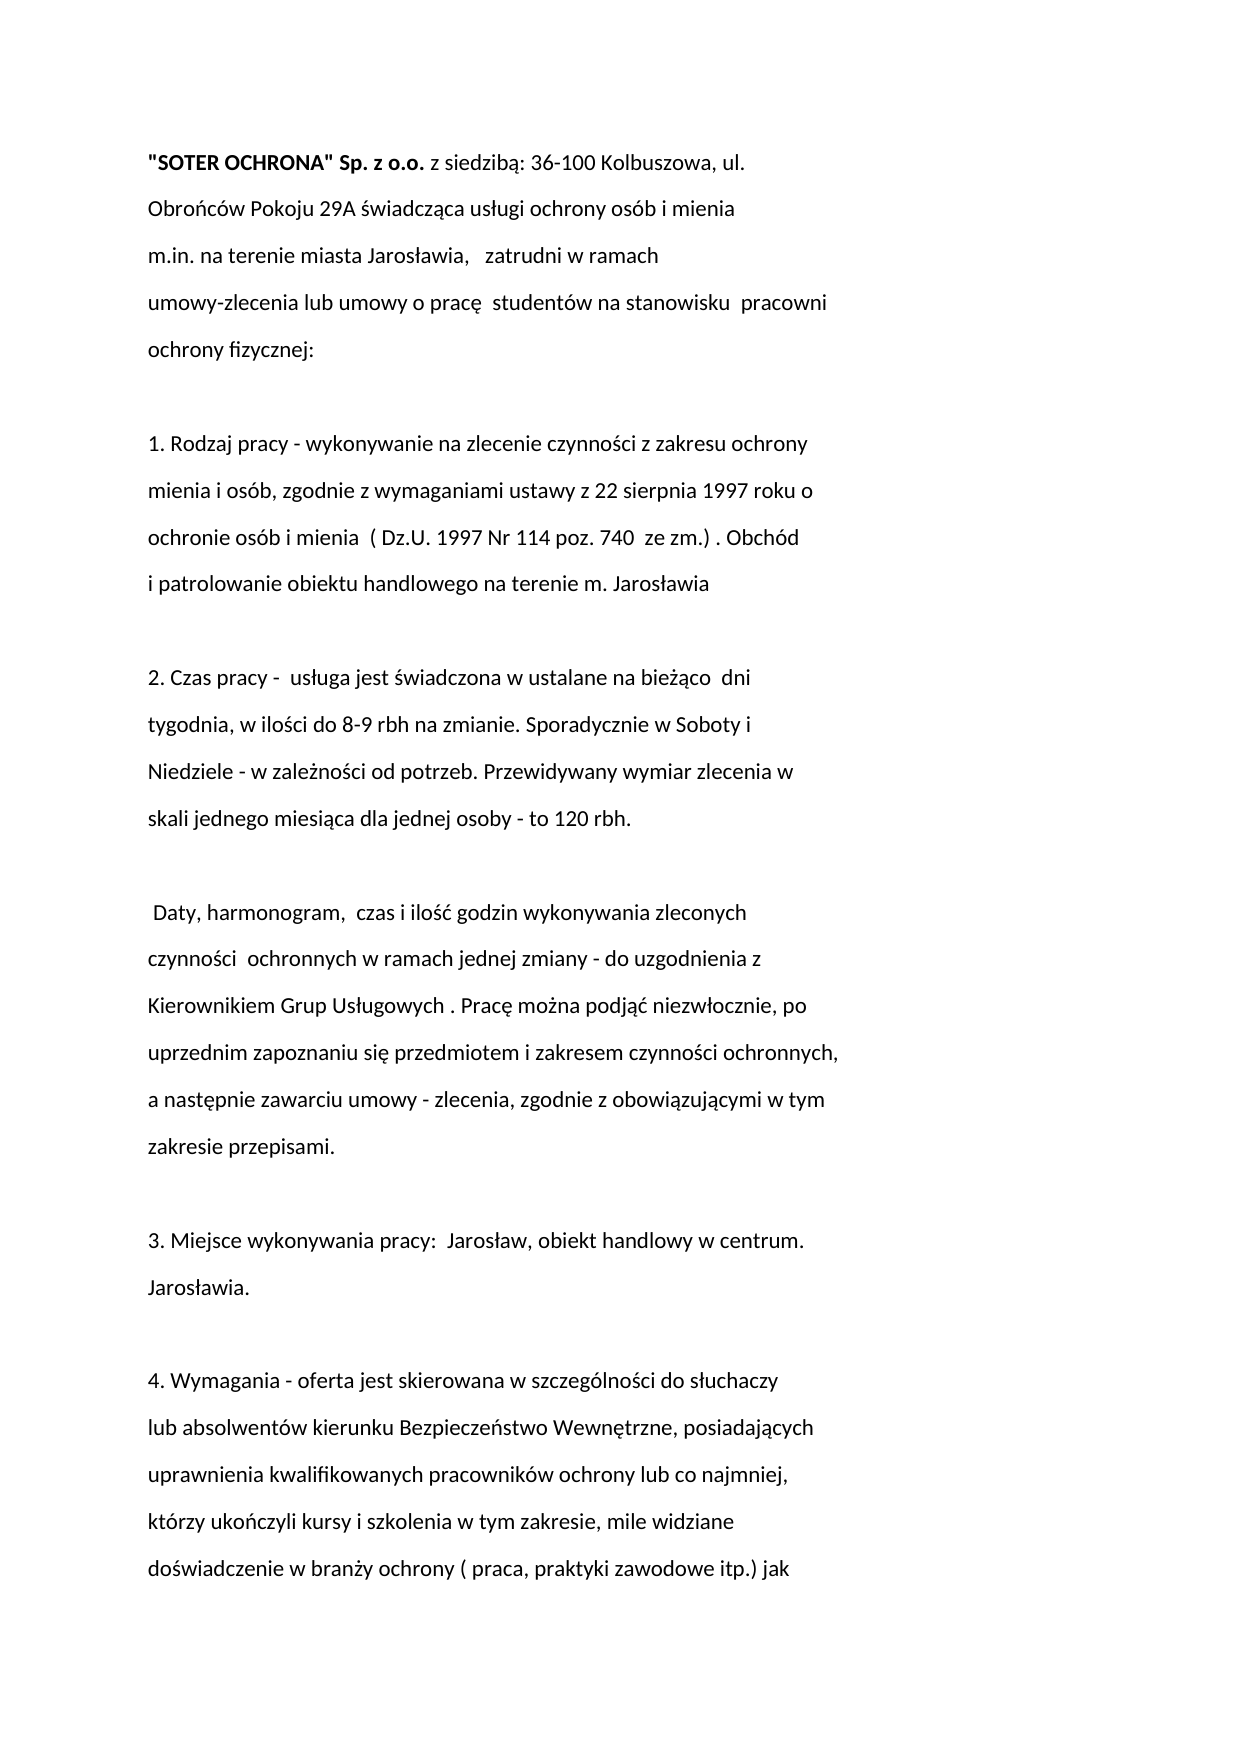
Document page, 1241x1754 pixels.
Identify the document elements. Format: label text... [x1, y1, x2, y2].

text 4. Wymagania - oferta jest skierowana w szczególności do słuchaczy [148, 1366, 1093, 1394]
text Niedziele - w zależności od potrzeb. Przewidywany wymiar zlecenia w [148, 757, 1093, 785]
text i patrolowanie obiektu handlowego na terenie m. Jarosławia [148, 569, 1093, 597]
text czynności ochronnych w ramach jednej zmiany - do uzgodnienia z [148, 944, 1093, 972]
text m.in. na terenie miasta Jarosławia, zatrudni w ramach [148, 241, 1093, 269]
text a następnie zawarciu umowy - zlecenia, zgodnie z obowiązującymi w tym [148, 1085, 1093, 1113]
text ochronie osób i mienia ( Dz.U. 1997 Nr 114 poz. 740 ze zm.) . Obchód [148, 523, 1093, 551]
text Jarosławia. [148, 1273, 1093, 1301]
text umowy-zlecenia lub umowy o pracę studentów na stanowisku pracowni [148, 288, 1093, 316]
text tygodnia, w ilości do 8-9 rbh na zmianie. Sporadycznie w Soboty i [148, 710, 1093, 738]
text "SOTER OCHRONA" Sp. z o.o. z siedzibą: 36-100 Kolbuszowa, ul. [148, 148, 1093, 176]
text Obrońców Pokoju 29A świadcząca usługi ochrony osób i mienia [148, 194, 1093, 222]
text uprzednim zapoznaniu się przedmiotem i zakresem czynności ochronnych, [148, 1038, 1093, 1066]
text Daty, harmonogram, czas i ilość godzin wykonywania zleconych [148, 898, 1093, 926]
text lub absolwentów kierunku Bezpieczeństwo Wewnętrzne, posiadających [148, 1413, 1093, 1441]
text skali jednego miesiąca dla jednej osoby - to 120 rbh. [148, 804, 1093, 832]
text uprawnienia kwalifikowanych pracowników ochrony lub co najmniej, [148, 1460, 1093, 1488]
text 2. Czas pracy - usługa jest świadczona w ustalane na bieżąco dni [148, 663, 1093, 691]
text 1. Rodzaj pracy - wykonywanie na zlecenie czynności z zakresu ochrony [148, 429, 1093, 457]
text 3. Miejsce wykonywania pracy: Jarosław, obiekt handlowy w centrum. [148, 1226, 1093, 1254]
text Kierownikiem Grup Usługowych . Pracę można podjąć niezwłocznie, po [148, 991, 1093, 1019]
text ochrony fizycznej: [148, 335, 1093, 363]
text mienia i osób, zgodnie z wymaganiami ustawy z 22 sierpnia 1997 roku o [148, 476, 1093, 504]
text zakresie przepisami. [148, 1132, 1093, 1160]
text doświadczenie w branży ochrony ( praca, praktyki zawodowe itp.) jak [148, 1554, 1093, 1582]
text którzy ukończyli kursy i szkolenia w tym zakresie, mile widziane [148, 1507, 1093, 1535]
